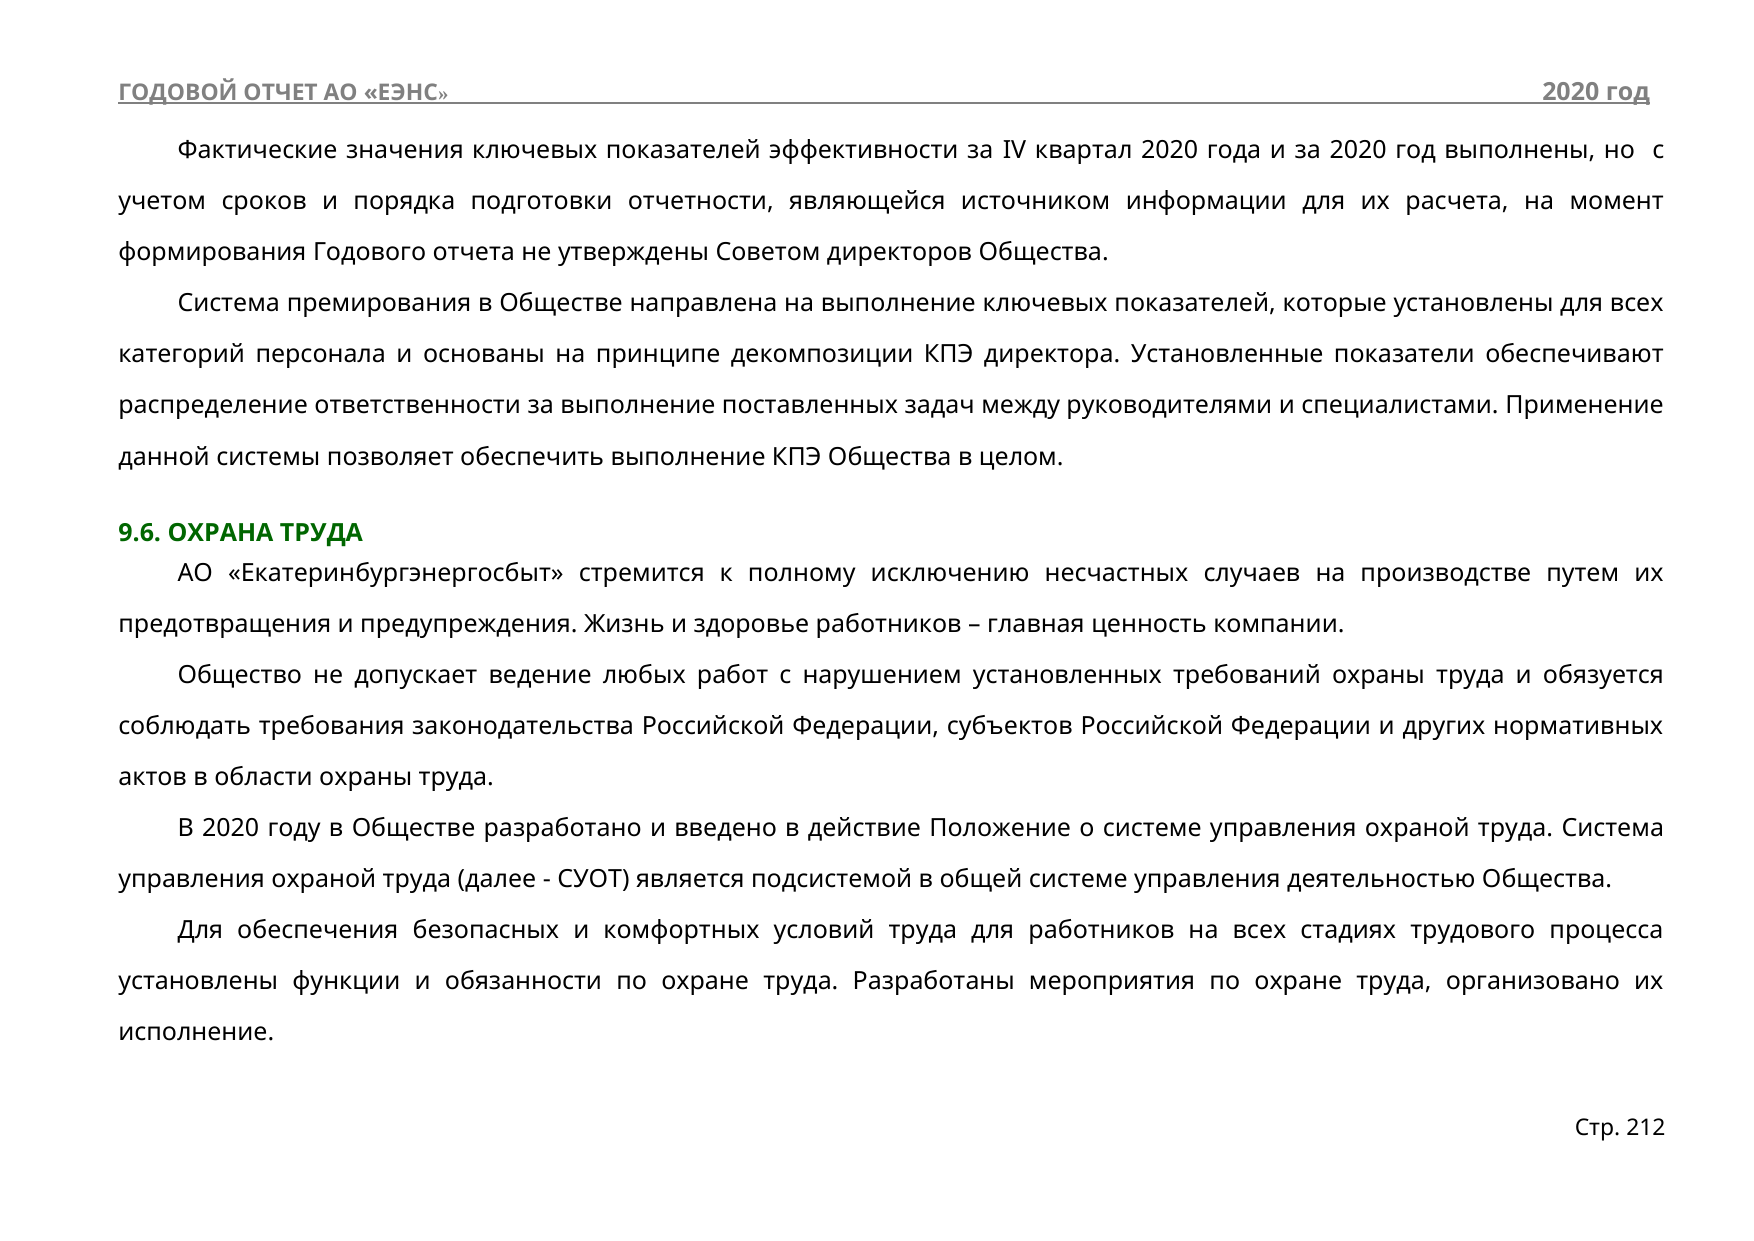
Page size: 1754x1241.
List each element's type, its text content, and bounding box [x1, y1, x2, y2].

text Для обеспечения безопасных и комфортных условий труда для работников на всех стадиях трудового процесса установлены функции и обязанности по охране труда. Разработаны мероприятия по охране труда, организовано их исполнение. [118, 912, 1665, 1048]
text Система премирования в Обществе направлена на выполнение ключевых показателей, которые установлены для всех категорий персонала и основаны на принципе декомпозиции КПЭ директора. Установленные показатели обеспечивают распределение ответственности за выполнение поставленных задач между руководителями и специалистами. Применение данной системы позволяет обеспечить выполнение КПЭ Общества в целом. [118, 285, 1665, 472]
text В 2020 году в Обществе разработано и введено в действие Положение о системе управления охраной труда. Система управления охраной труда (далее - СУОТ) является подсистемой в общей системе управления деятельностью Общества. [118, 810, 1665, 895]
text Общество не допускает ведение любых работ с нарушением установленных требований охраны труда и обязуется соблюдать требования законодательства Российской Федерации, субъектов Российской Федерации и других нормативных актов в области охраны труда. [118, 657, 1665, 793]
subtitle 9.6. ОХРАНА ТРУДА [118, 514, 1665, 548]
text АО «Екатеринбургэнергосбыт» стремится к полному исключению несчастных случаев на производстве путем их предотвращения и предупреждения. Жизнь и здоровье работников – главная ценность компании. [118, 554, 1665, 640]
text Фактические значения ключевых показателей эффективности за IV квартал 2020 года и за 2020 год выполнены, но с учетом сроков и порядка подготовки отчетности, являющейся источником информации для их расчета, на момент формирования Годового отчета не утверждены Советом директоров Общества. [118, 132, 1665, 268]
